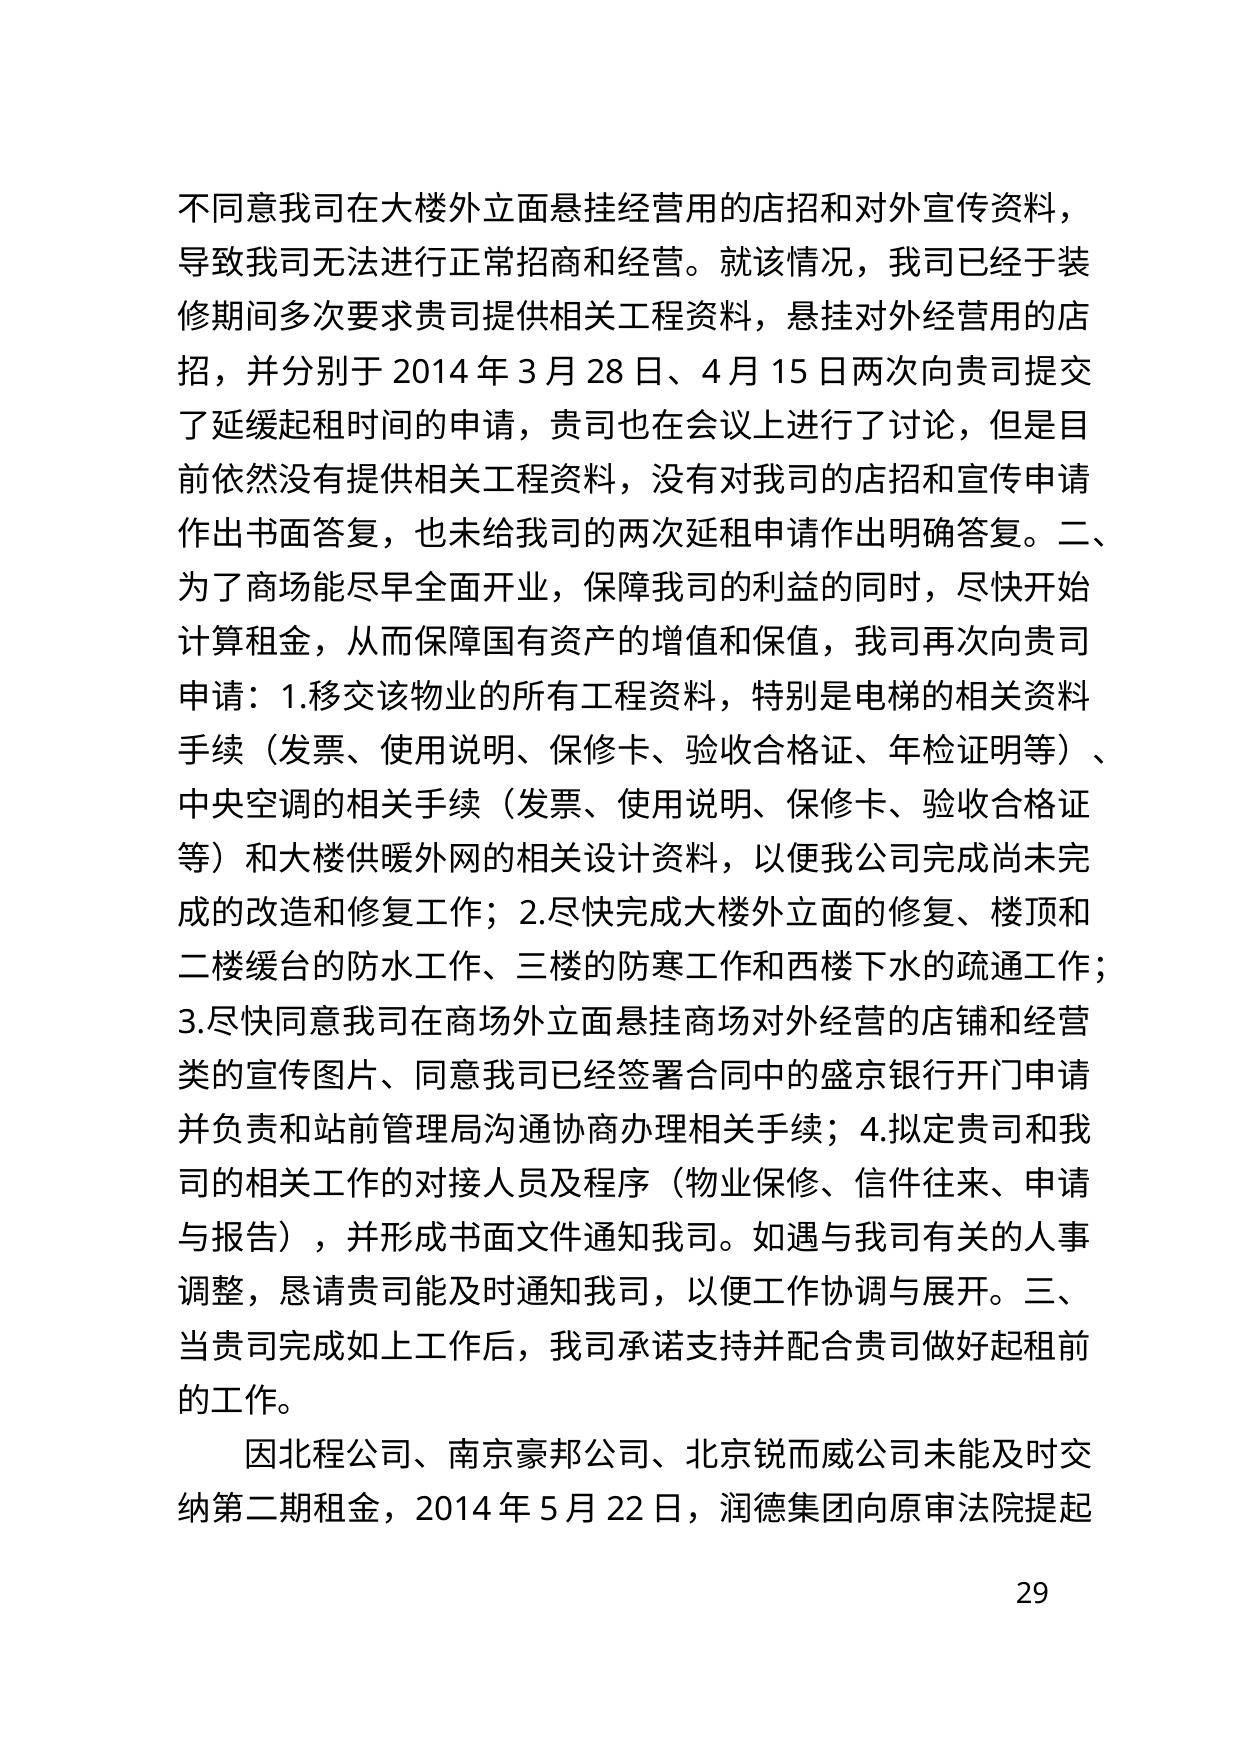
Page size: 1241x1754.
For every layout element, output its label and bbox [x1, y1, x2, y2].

text [177, 177, 1092, 1423]
text [177, 1423, 1092, 1531]
